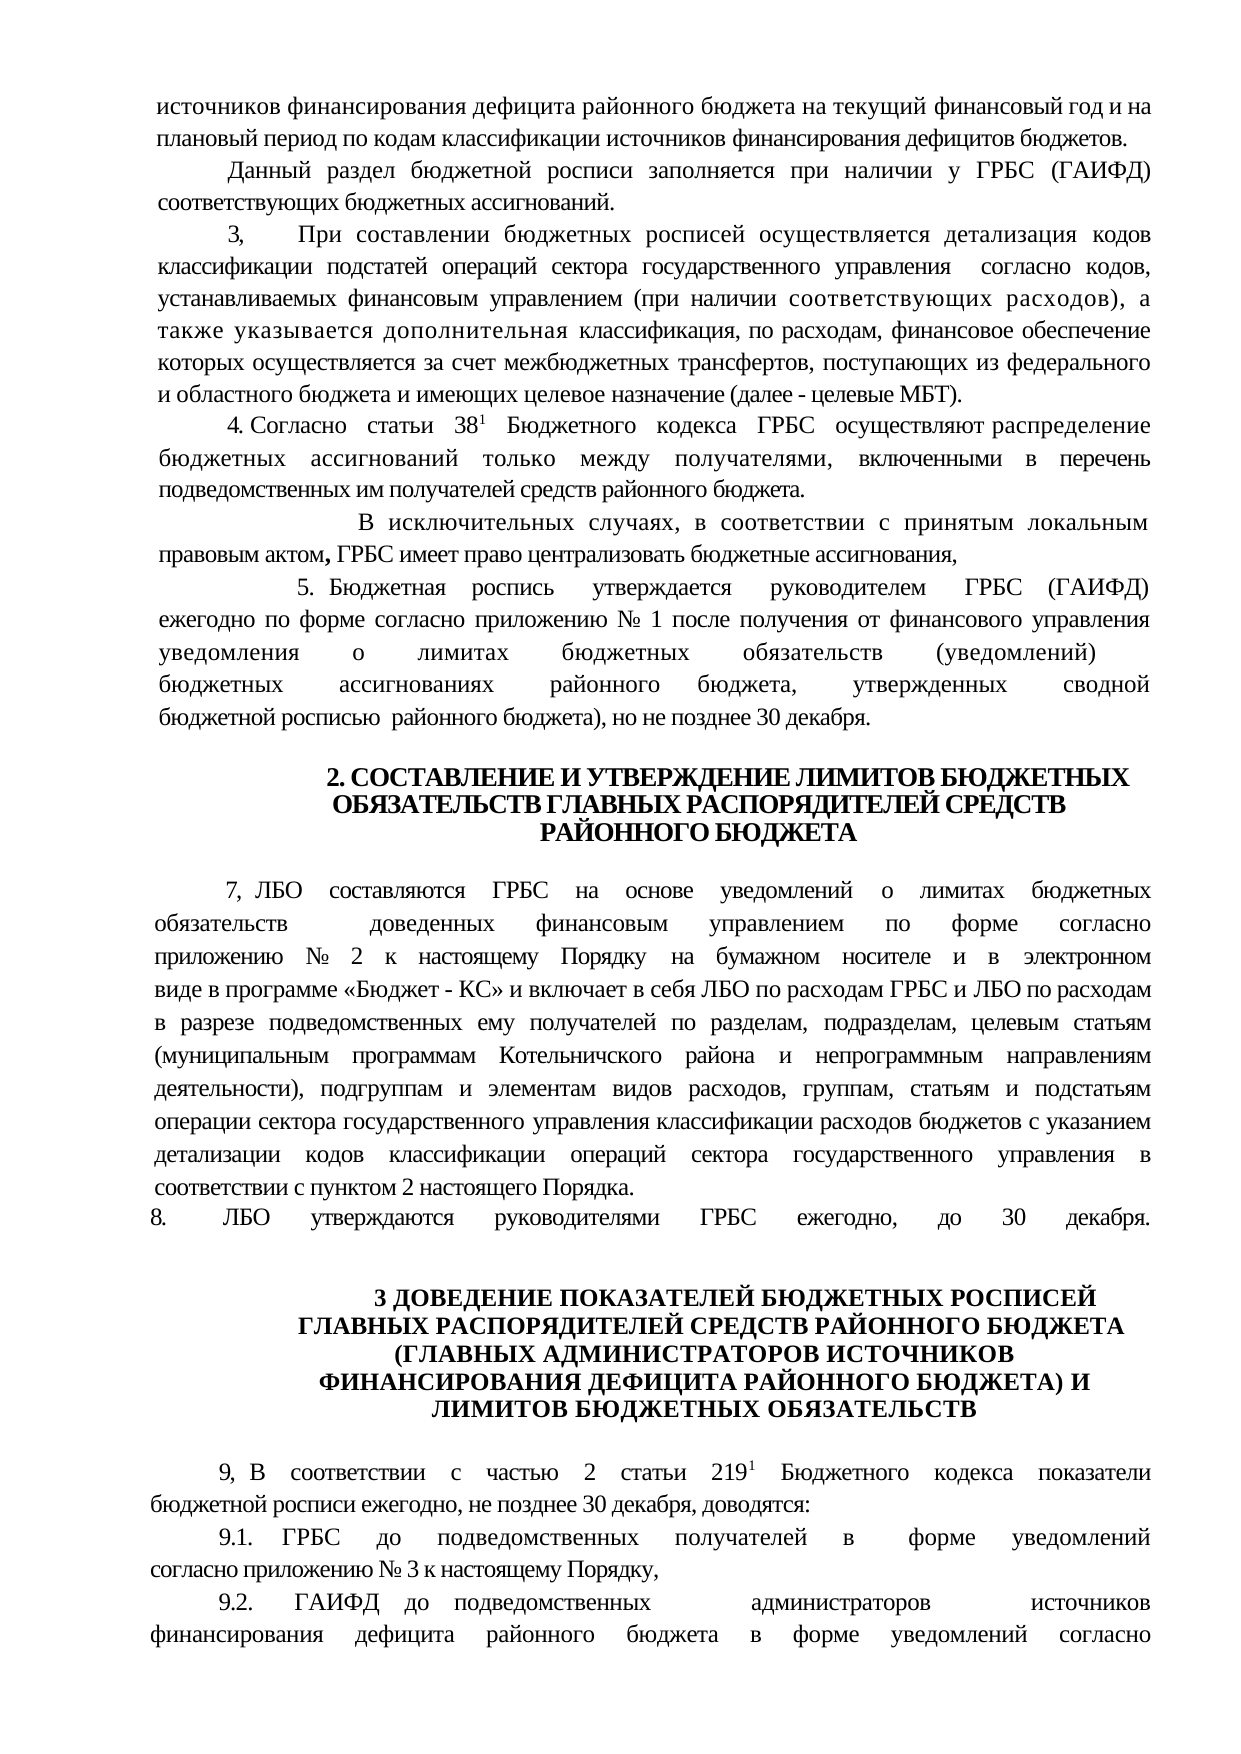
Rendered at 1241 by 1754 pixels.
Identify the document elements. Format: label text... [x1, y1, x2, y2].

text 5. Бюджетная роспись утверждается руководителем ГРБС (ГАИФД) ежегодно по форме согласно приложению № 1 после получения от финансового управления уведомления о лимитах бюджетных обязательств (уведомлений) бюджетных ассигнованиях районного бюджета, утвержденных сводной бюджетной росписью районного бюджета), но не позднее 30 декабря. [158, 569, 1151, 732]
text 8. ЛБО утверждаются руководителями ГРБС ежегодно, до 30 декабря. [150, 1202, 1152, 1255]
text 2. СОСТАВЛЕНИЕ И УТВЕРЖДЕНИЕ ЛИМИТОВ БЮДЖЕТНЫХ ОБЯЗАТЕЛЬСТВ ГЛАВНЫХ РАСПОРЯДИТЕЛЕЙ СРЕДСТВ РАЙОННОГО БЮДЖЕТА [246, 764, 1152, 847]
text 7, ЛБО составляются ГРБС на основе уведомлений о лимитах бюджетных обязательств доведенных финансовым управлением по форме согласно приложению № 2 к настоящему Порядку на бумажном носителе и в электронном виде в программе «Бюджет - КС» и включает в себя ЛБО по расходам ГРБС и ЛБО по расходам в разрезе подведомственных ему получателей по разделам, подразделам, целевым статьям (муниципальным программам Котельничского района и непрограммным направлениям деятельности), подгруппам и элементам видов расходов, группам, статьям и подстатьям операции сектора государственного управления классификации расходов бюджетов с указанием детализации кодов классификации операций сектора государственного управления в соответствии с пунктом 2 настоящего Порядка. [154, 872, 1152, 1202]
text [156, 89, 1152, 153]
text 4. Согласно статьи 381 Бюджетного кодекса ГРБС осуществляют распределение бюджетных ассигнований только между получателями, включенными в перечень подведомственных им получателей средств районного бюджета. [158, 408, 1151, 504]
text (ГЛАВНЫХ АДМИНИСТРАТОРОВ ИСТОЧНИКОВ ФИНАНСИРОВАНИЯ ДЕФИЦИТА РАЙОННОГО БЮДЖЕТА) И ЛИМИТОВ БЮДЖЕТНЫХ ОБЯЗАТЕЛЬСТВ [313, 1341, 1096, 1423]
text 9, В соответствии с частью 2 статьи 2191 Бюджетного кодекса показатели бюджетной росписи ежегодно, не позднее 30 декабря, доводятся: [150, 1454, 1152, 1519]
text 3, При составлении бюджетных росписей осуществляется детализация кодов классификации подстатей операций сектора государственного управления согласно кодов, устанавливаемых финансовым управлением (при наличии соответствующих расходов), а также указывается дополнительная классификация, по расходам, финансовое обеспечение которых осуществляется за счет межбюджетных трансфертов, поступающих из федерального и областного бюджета и имеющих целевое назначение (далее - целевые МБТ). [157, 217, 1151, 408]
text В исключительных случаях, в соответствии с принятым локальным правовым актом, ГРБС имеет право централизовать бюджетные ассигнования, [158, 504, 1151, 569]
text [150, 1584, 1152, 1649]
text 3 ДОВЕДЕНИЕ ПОКАЗАТЕЛЕЙ БЮДЖЕТНЫХ РОСПИСЕЙ ГЛАВНЫХ РАСПОРЯДИТЕЛЕЙ СРЕДСТВ РАЙОННОГО БЮДЖЕТА [271, 1285, 1152, 1340]
text 9.1. ГРБС до подведомственных получателей в форме уведомлений согласно приложению № 3 к настоящему Порядку, [150, 1519, 1152, 1584]
text Данный раздел бюджетной росписи заполняется при наличии у ГРБС (ГАИФД) соответствующих бюджетных ассигнований. [157, 153, 1151, 217]
